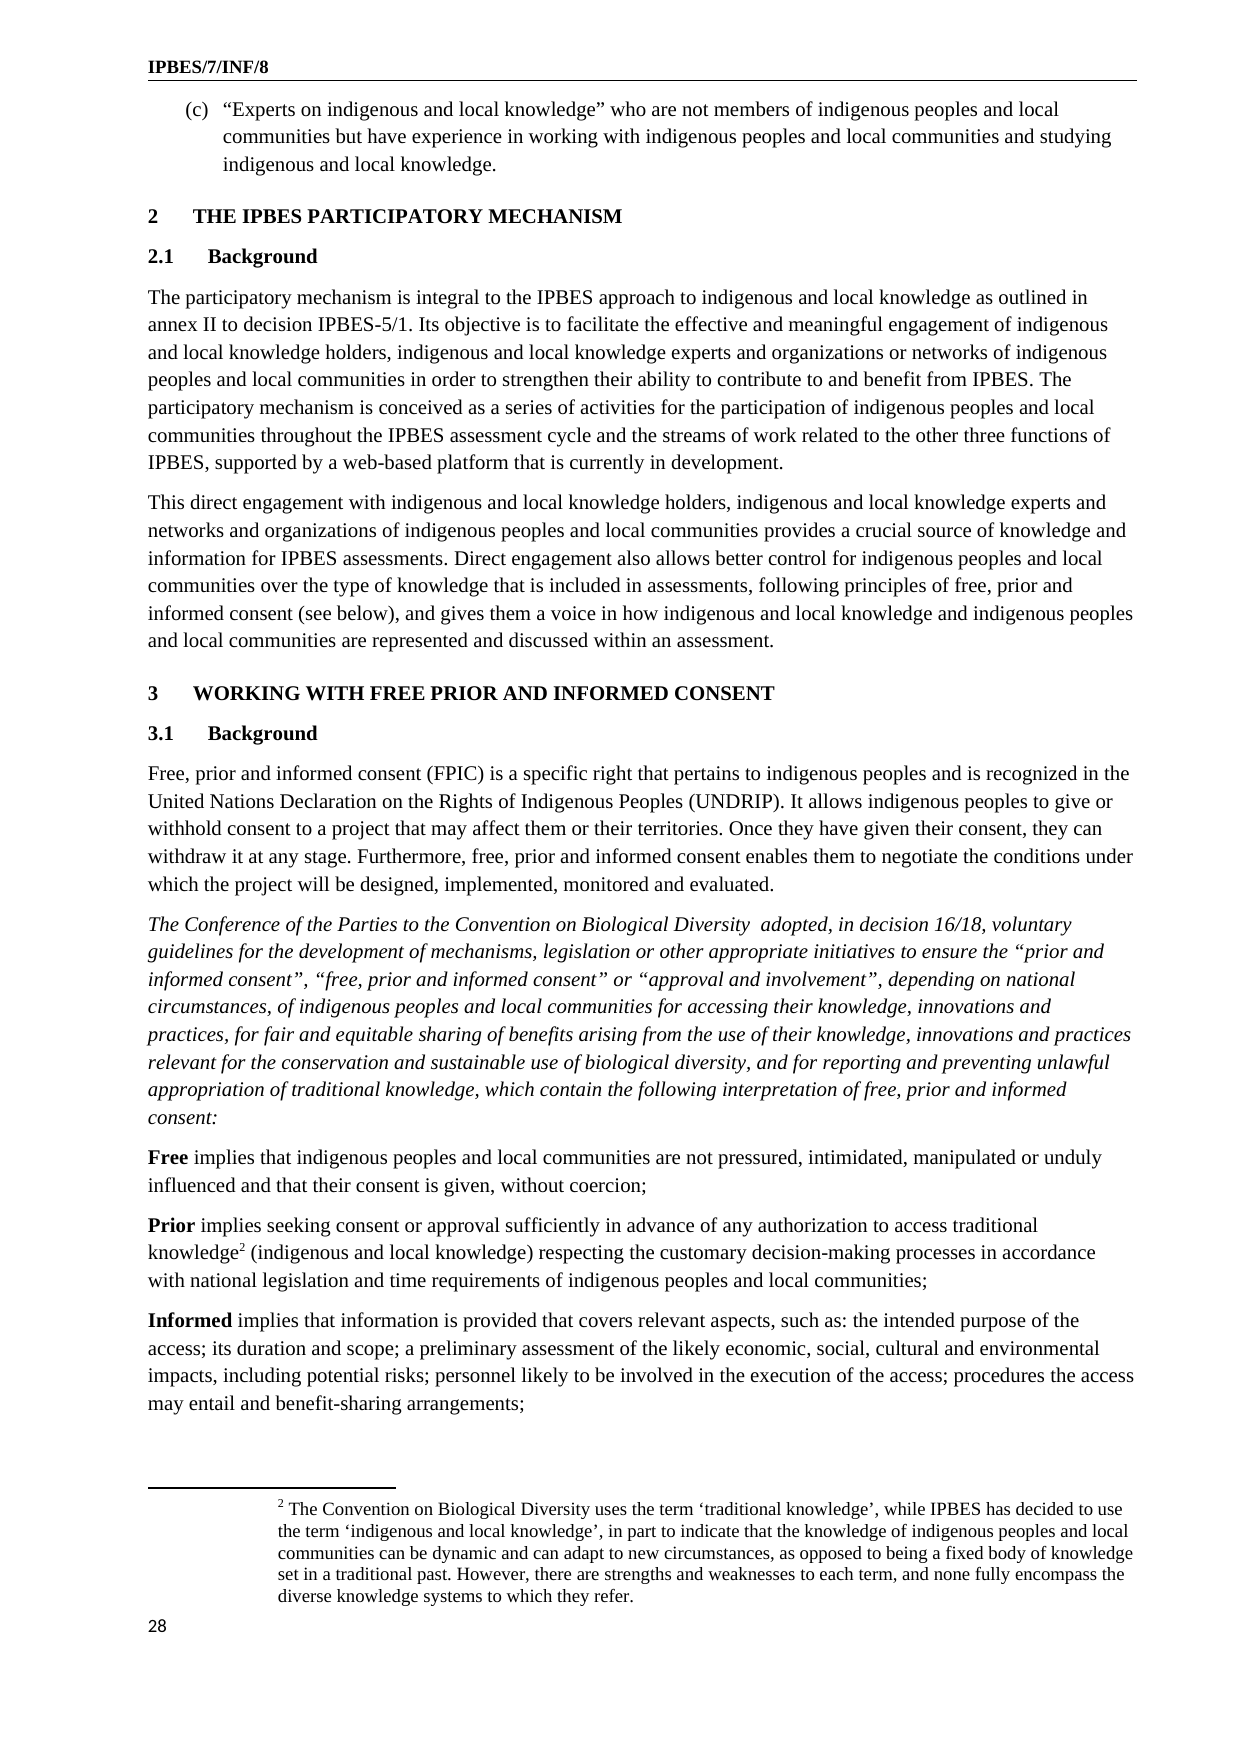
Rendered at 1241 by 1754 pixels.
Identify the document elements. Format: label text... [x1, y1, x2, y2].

text Free implies that indigenous peoples and local communities are not pressured, intimidated, manipulated or unduly influenced and that their consent is given, without coercion; [148, 1145, 1137, 1197]
text Prior implies seeking consent or approval sufficiently in advance of any authorization to access traditional knowledge (indigenous and local knowledge) respecting the customary decision-making processes in accordance with national legislation and time requirements of indigenous peoples and local communities; [148, 1213, 1137, 1292]
text Informed implies that information is provided that covers relevant aspects, such as: the intended purpose of the access; its duration and scope; a preliminary assessment of the likely economic, social, cultural and environmental impacts, including potential risks; personnel likely to be involved in the execution of the access; procedures the access may entail and benefit-sharing arrangements; [148, 1308, 1137, 1415]
list “Experts on indigenous and local knowledge” who are not members of indigenous peoples and local communities but have experience in working with indigenous peoples and local communities and studying indigenous and local knowledge. [185, 97, 1137, 176]
text The Conference of the Parties to the Convention on Biological Diversity adopted, in decision 16/18, voluntary guidelines for the development of mechanisms, legislation or other appropriate initiatives to ensure the “prior and informed consent”, “free, prior and informed consent” or “approval and involvement”, depending on national circumstances, of indigenous peoples and local communities for accessing their knowledge, innovations and practices, for fair and equitable sharing of benefits arising from the use of their knowledge, innovations and practices relevant for the conservation and sustainable use of biological diversity, and for reporting and preventing unlawful appropriation of traditional knowledge, which contain the following interpretation of free, prior and informed consent: [148, 912, 1137, 1129]
text Free, prior and informed consent (FPIC) is a specific right that pertains to indigenous peoples and is recognized in the United Nations Declaration on the Rights of Indigenous Peoples (UNDRIP). It allows indigenous peoples to give or withhold consent to a project that may affect them or their territories. Once they have given their consent, they can withdraw it at any stage. Furthermore, free, prior and informed consent enables them to negotiate the conditions under which the project will be designed, implemented, monitored and evaluated. [148, 761, 1137, 896]
subtitle Background [148, 244, 1137, 268]
text This direct engagement with indigenous and local knowledge holders, indigenous and local knowledge experts and networks and organizations of indigenous peoples and local communities provides a crucial source of knowledge and information for IPBES assessments. Direct engagement also allows better control for indigenous peoples and local communities over the type of knowledge that is included in assessments, following principles of free, prior and informed consent (see below), and gives them a voice in how indigenous and local knowledge and indigenous peoples and local communities are represented and discussed within an assessment. [148, 490, 1137, 652]
subtitle THE IPBES PARTICIPATORY MECHANISM [148, 204, 1137, 228]
subtitle WORKING WITH FREE PRIOR AND INFORMED CONSENT [148, 681, 1137, 705]
subtitle Background [148, 721, 1137, 745]
text The participatory mechanism is integral to the IPBES approach to indigenous and local knowledge as outlined in annex II to decision IPBES-5/1. Its objective is to facilitate the effective and meaningful engagement of indigenous and local knowledge holders, indigenous and local knowledge experts and organizations or networks of indigenous peoples and local communities in order to strengthen their ability to contribute to and benefit from IPBES. The participatory mechanism is conceived as a series of activities for the participation of indigenous peoples and local communities throughout the IPBES assessment cycle and the streams of work related to the other three functions of IPBES, supported by a web-based platform that is currently in development. [148, 284, 1137, 474]
